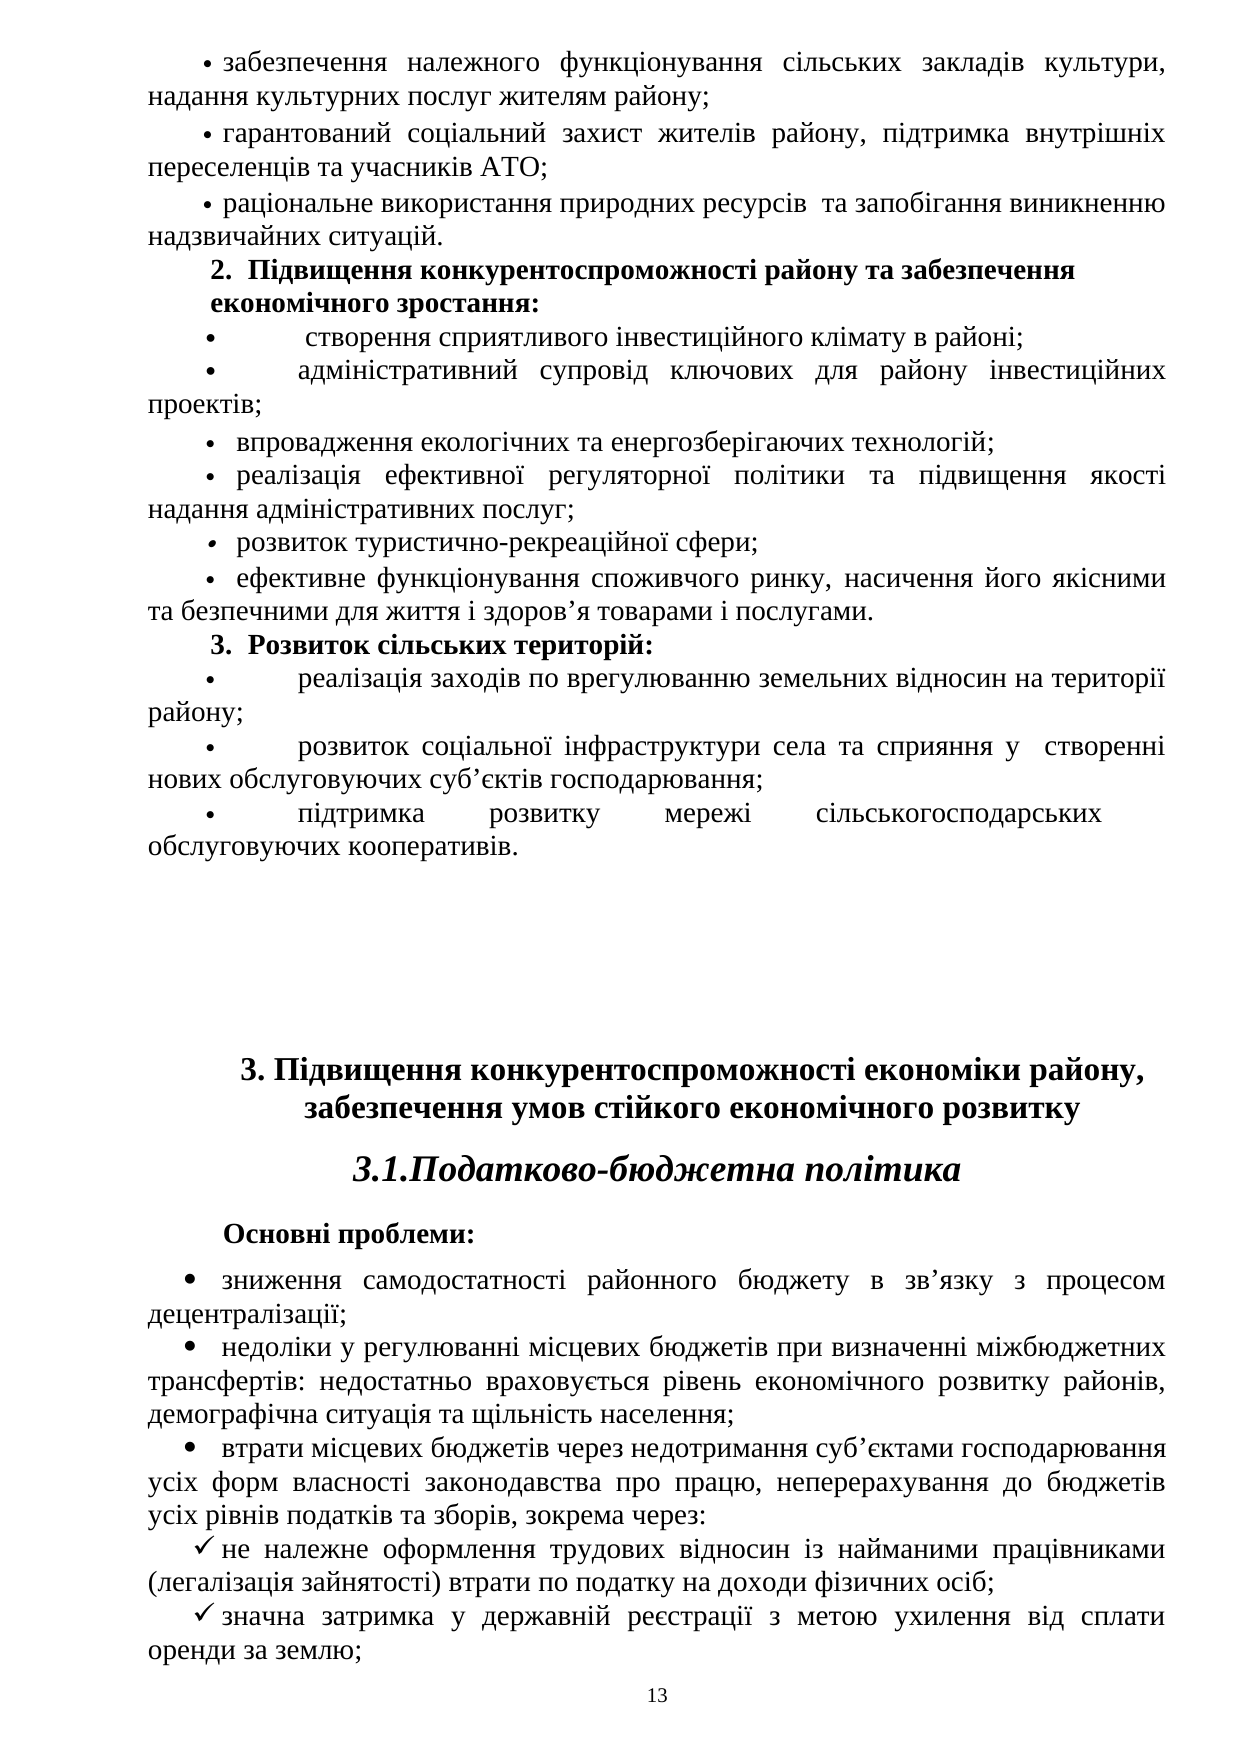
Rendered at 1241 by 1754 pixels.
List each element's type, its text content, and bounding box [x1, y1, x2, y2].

list значна затримка у державній реєстрації з метою ухилення від сплати оренди за землю; [148, 1598, 1167, 1665]
list втрати місцевих бюджетів через недотримання суб’єктами господарювання усіх форм власності законодавства про працю, неперерахування до бюджетів усіх рівнів податків та зборів, зокрема через: [148, 1430, 1167, 1531]
list підтримка розвитку мережі сільськогосподарських обслуговуючих кооперативів. [148, 795, 1167, 862]
list адміністративний супровід ключових для району інвестиційних проектів; [148, 352, 1167, 419]
list реалізація ефективної регуляторної політики та підвищення якості надання адміністративних послуг; [148, 457, 1167, 524]
list Підвищення конкурентоспроможності району та забезпечення [210, 252, 1167, 285]
text економічного зростання: [210, 285, 1167, 319]
list забезпечення належного функціонування сільських закладів культури, надання культурних послуг жителям району; [148, 44, 1167, 111]
list недоліки у регулюванні місцевих бюджетів при визначенні міжбюджетних трансфертів: недостатньо враховується рівень економічного розвитку районів, демографічна ситуація та щільність населення; [148, 1329, 1167, 1430]
list не належне оформлення трудових відносин із найманими працівниками (легалізація зайнятості) втрати по податку на доходи фізичних осіб; [148, 1531, 1167, 1598]
list гарантований соціальний захист жителів району, підтримка внутрішніх переселенців та учасників АТО; [148, 116, 1167, 183]
list раціональне використання природних ресурсів та запобігання виникненню надзвичайних ситуацій. [148, 185, 1167, 252]
list ефективне функціонування споживчого ринку, насичення його якісними та безпечними для життя і здоров’я товарами і послугами. [148, 560, 1167, 627]
list створення сприятливого інвестиційного клімату в районі; [148, 319, 1167, 352]
text 3. Підвищення конкурентоспроможності економіки району, забезпечення умов стійкого економічного розвитку [218, 1049, 1167, 1125]
list зниження самодостатності районного бюджету в зв’язку з процесом децентралізації; [148, 1262, 1167, 1329]
list впровадження екологічних та енергозберігаючих технологій; [148, 424, 1167, 457]
list розвиток соціальної інфраструктури села та сприяння у створенні нових обслуговуючих суб’єктів господарювання; [148, 728, 1167, 795]
subtitle 3.1.Податково-бюджетна політика [148, 1146, 1167, 1189]
text Основні проблеми: [148, 1216, 1167, 1250]
list Розвиток сільських територій: [210, 627, 1167, 661]
list реалізація заходів по врегулюванню земельних відносин на території району; [148, 661, 1167, 728]
list розвиток туристично-рекреаційної сфери; [207, 524, 1167, 558]
